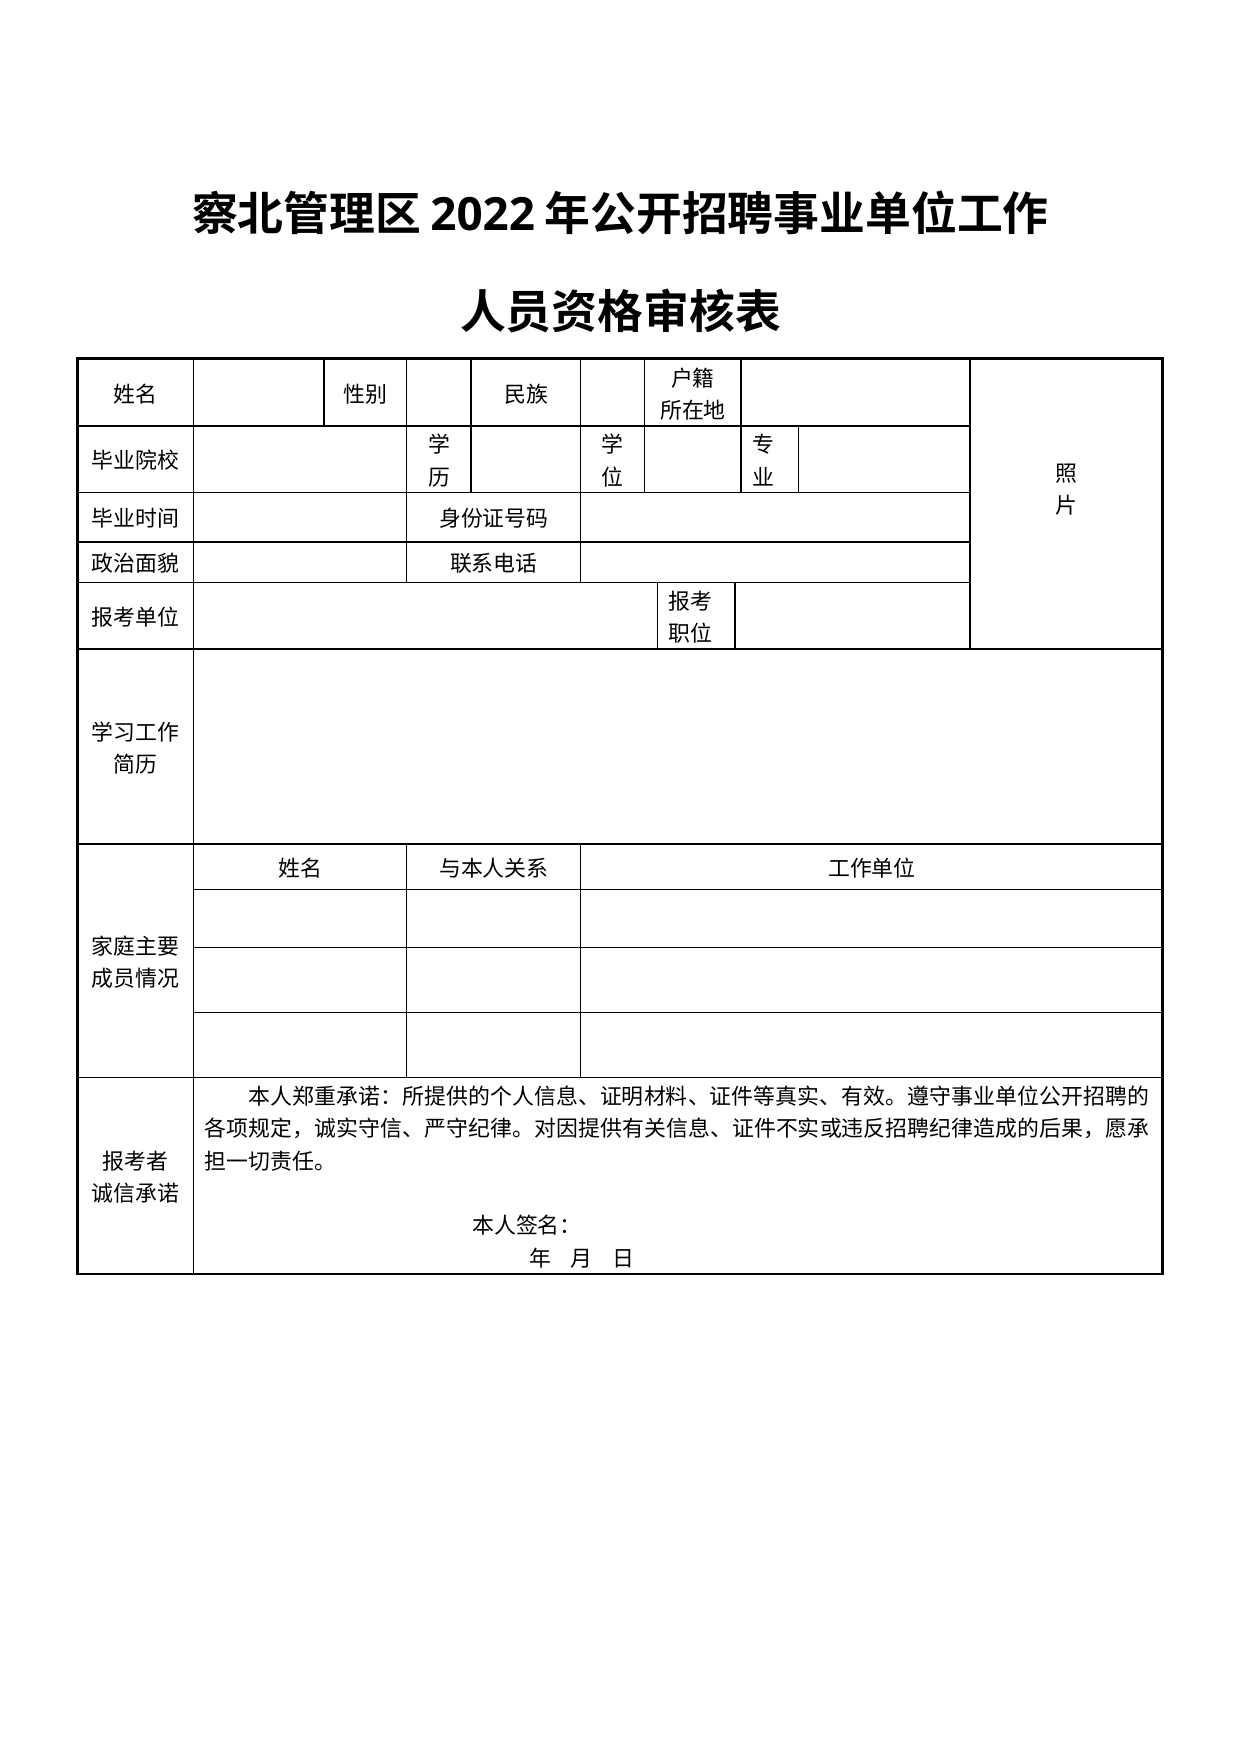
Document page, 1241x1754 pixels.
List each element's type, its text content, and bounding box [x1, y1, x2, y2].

table_cell 学习工作 简历 [79, 650, 193, 843]
table_header [194, 360, 323, 425]
table_cell 毕业院校 [79, 427, 193, 492]
table_cell 身份证号码 [407, 493, 580, 541]
table_cell 学位 [581, 427, 644, 492]
table_header 姓名 [79, 360, 193, 425]
table_cell 专业 [742, 427, 798, 492]
table_header [581, 360, 644, 425]
table_cell [645, 427, 740, 492]
table_cell [407, 948, 580, 1012]
table_header 照 片 [971, 360, 1161, 648]
table_cell 报考单位 [79, 583, 193, 648]
table_cell [194, 890, 406, 947]
table_header [407, 360, 470, 425]
table_cell [194, 650, 1161, 843]
table_cell [581, 890, 1161, 947]
table_header 性别 [325, 360, 406, 425]
table_cell 姓名 [194, 845, 406, 889]
table_cell 政治面貌 [79, 543, 193, 582]
table_cell [799, 427, 969, 492]
table_cell 家庭主要 成员情况 [79, 845, 193, 1077]
table_cell [581, 493, 969, 541]
table_cell 本人郑重承诺：所提供的个人信息、证明材料、证件等真实、有效。遵守事业单位公开招聘的各项规定，诚实守信、严守纪律。对因提供有关信息、证件不实或违反招聘纪律造成的后果，愿承担一切责任。 本人签名： 年 月 日 [194, 1078, 1161, 1273]
table_cell [194, 543, 406, 582]
table_cell [407, 1013, 580, 1077]
table_cell 工作单位 [581, 845, 1161, 889]
table_cell [194, 948, 406, 1012]
text 察北管理区2022年公开招聘事业单位工作人员资格审核表 [187, 162, 1053, 357]
table_cell [194, 1013, 406, 1077]
table_cell 报考职位 [658, 583, 734, 648]
table_cell 报考者 诚信承诺 [79, 1078, 193, 1273]
table_cell [581, 1013, 1161, 1077]
table_cell [194, 493, 406, 541]
table_cell [194, 427, 406, 492]
table_cell 联系电话 [407, 543, 580, 582]
table_header 户籍 所在地 [645, 360, 740, 425]
table_cell [736, 583, 969, 648]
table_cell 与本人关系 [407, 845, 580, 889]
table_header 民族 [472, 360, 580, 425]
table_header [742, 360, 969, 425]
table_cell 毕业时间 [79, 493, 193, 541]
table_cell [581, 948, 1161, 1012]
table_cell [472, 427, 580, 492]
table_cell [407, 890, 580, 947]
table_cell 学历 [407, 427, 470, 492]
table_cell [194, 583, 657, 648]
table_cell [581, 543, 969, 582]
